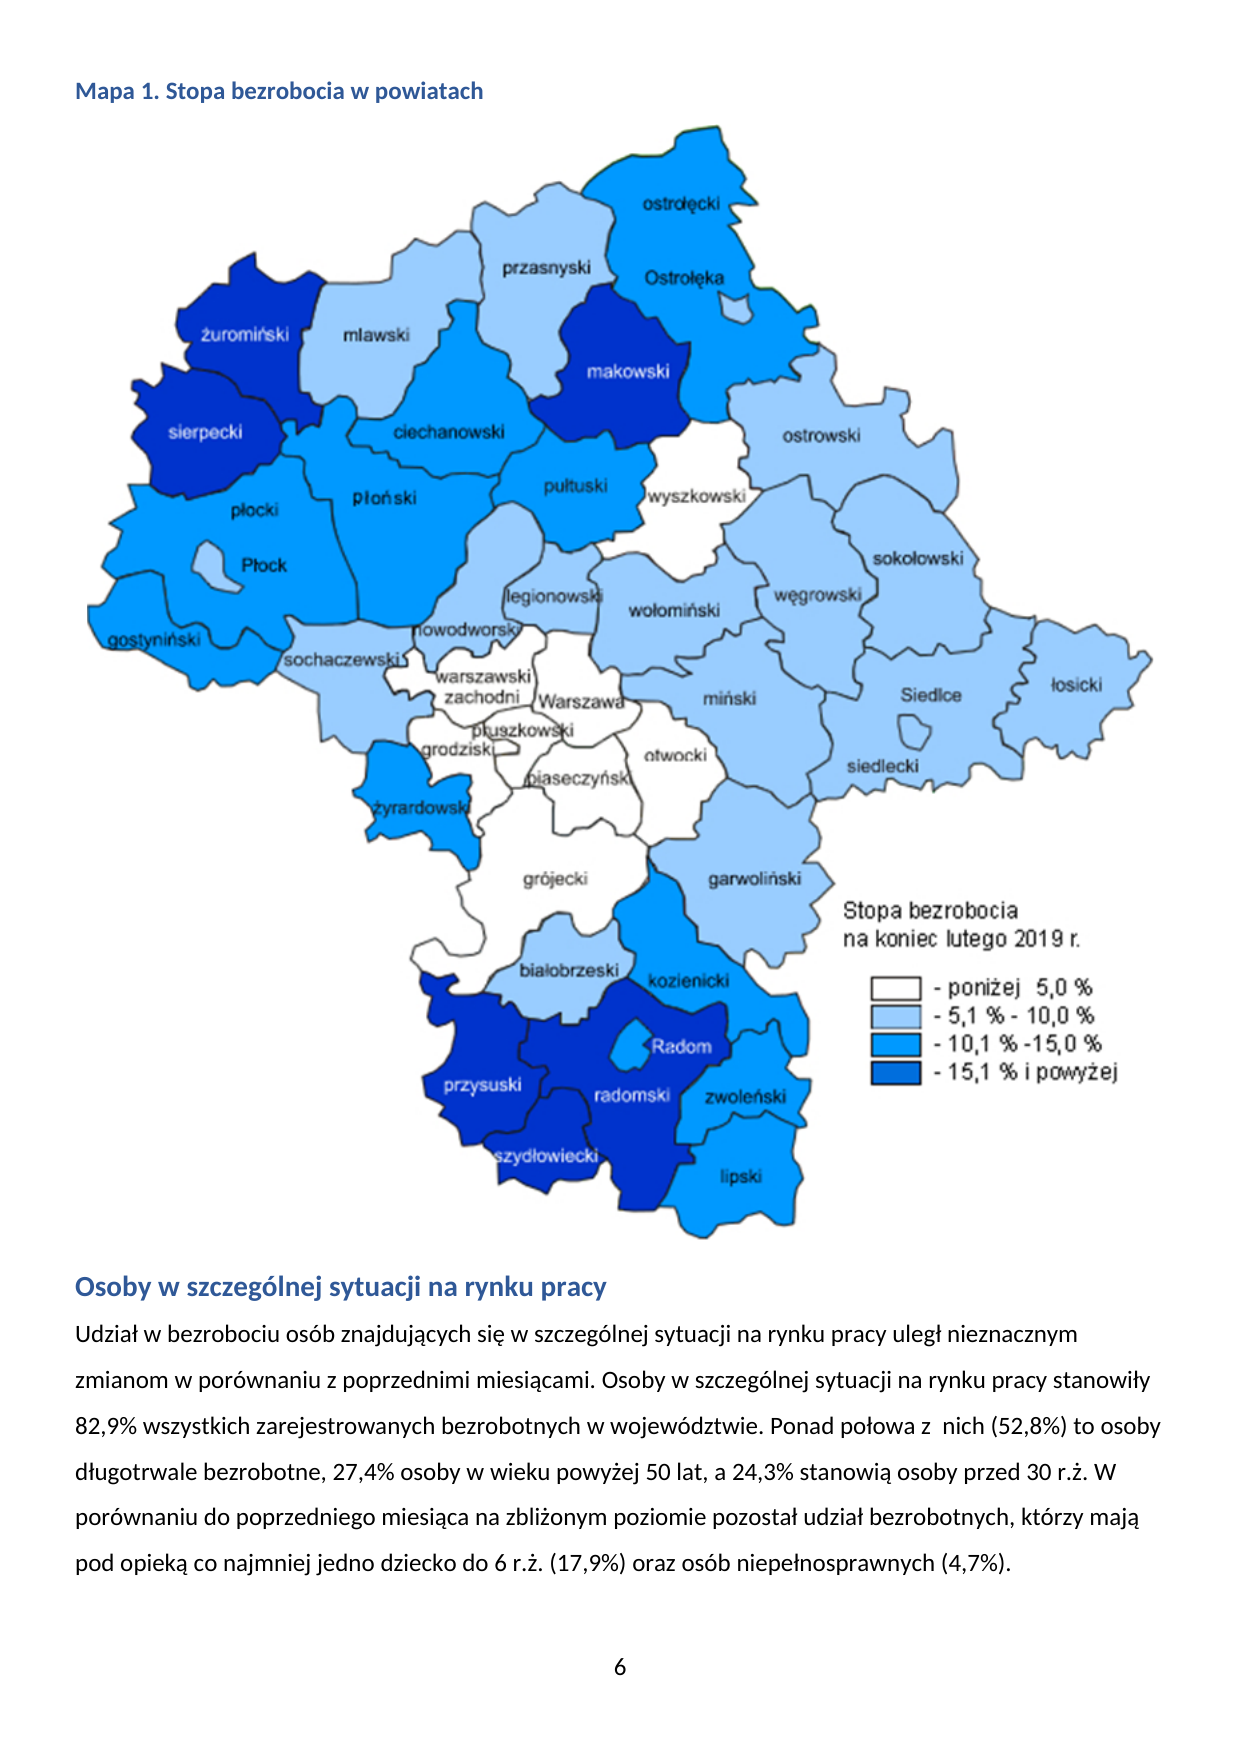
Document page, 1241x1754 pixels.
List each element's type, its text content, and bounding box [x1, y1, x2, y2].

subtitle Osoby w szczególnej sytuacji na rynku pracy [75, 1268, 1165, 1303]
subtitle Mapa 1. Stopa bezrobocia w powiatach [75, 75, 1165, 106]
text Udział w bezrobociu osób znajdujących się w szczególnej sytuacji na rynku pracy uległ nieznacznym zmianom w porównaniu z poprzednimi miesiącami. Osoby w szczególnej sytuacji na rynku pracy stanowiły 82,9% wszystkich zarejestrowanych bezrobotnych w województwie. Ponad połowa z nich (52,8%) to osoby długotrwale bezrobotne, 27,4% osoby w wieku powyżej 50 lat, a 24,3% stanowią osoby przed 30 r.ż. W porównaniu do poprzedniego miesiąca na zbliżonym poziomie pozostał udział bezrobotnych, którzy mają pod opieką co najmniej jedno dziecko do 6 r.ż. (17,9%) oraz osób niepełnosprawnych (4,7%). [75, 1318, 1165, 1578]
picture [87, 124, 1154, 1241]
